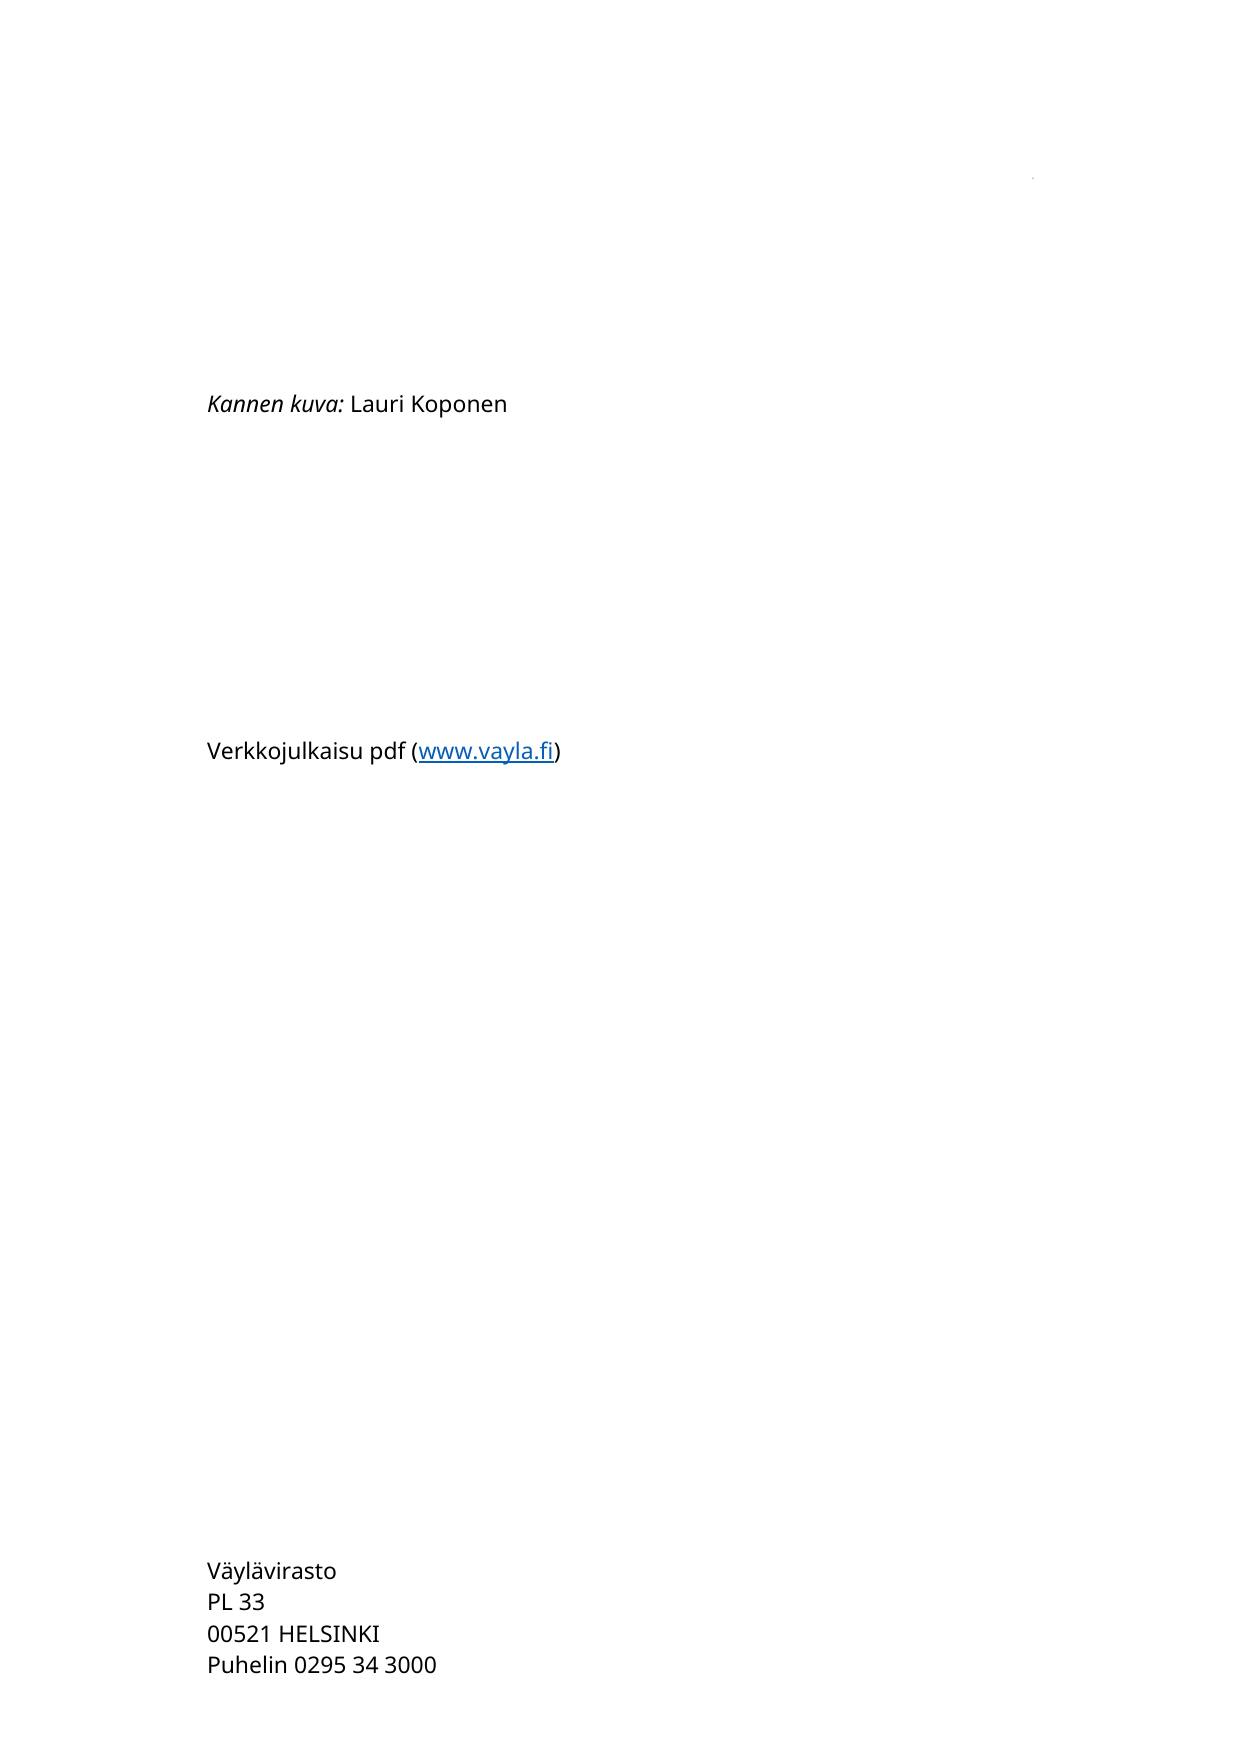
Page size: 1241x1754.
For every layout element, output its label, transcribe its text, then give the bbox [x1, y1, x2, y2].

text Kannen kuva: [207, 388, 1033, 419]
text Verkkojulkaisu pdf (www.vayla.fi) [207, 735, 1033, 766]
